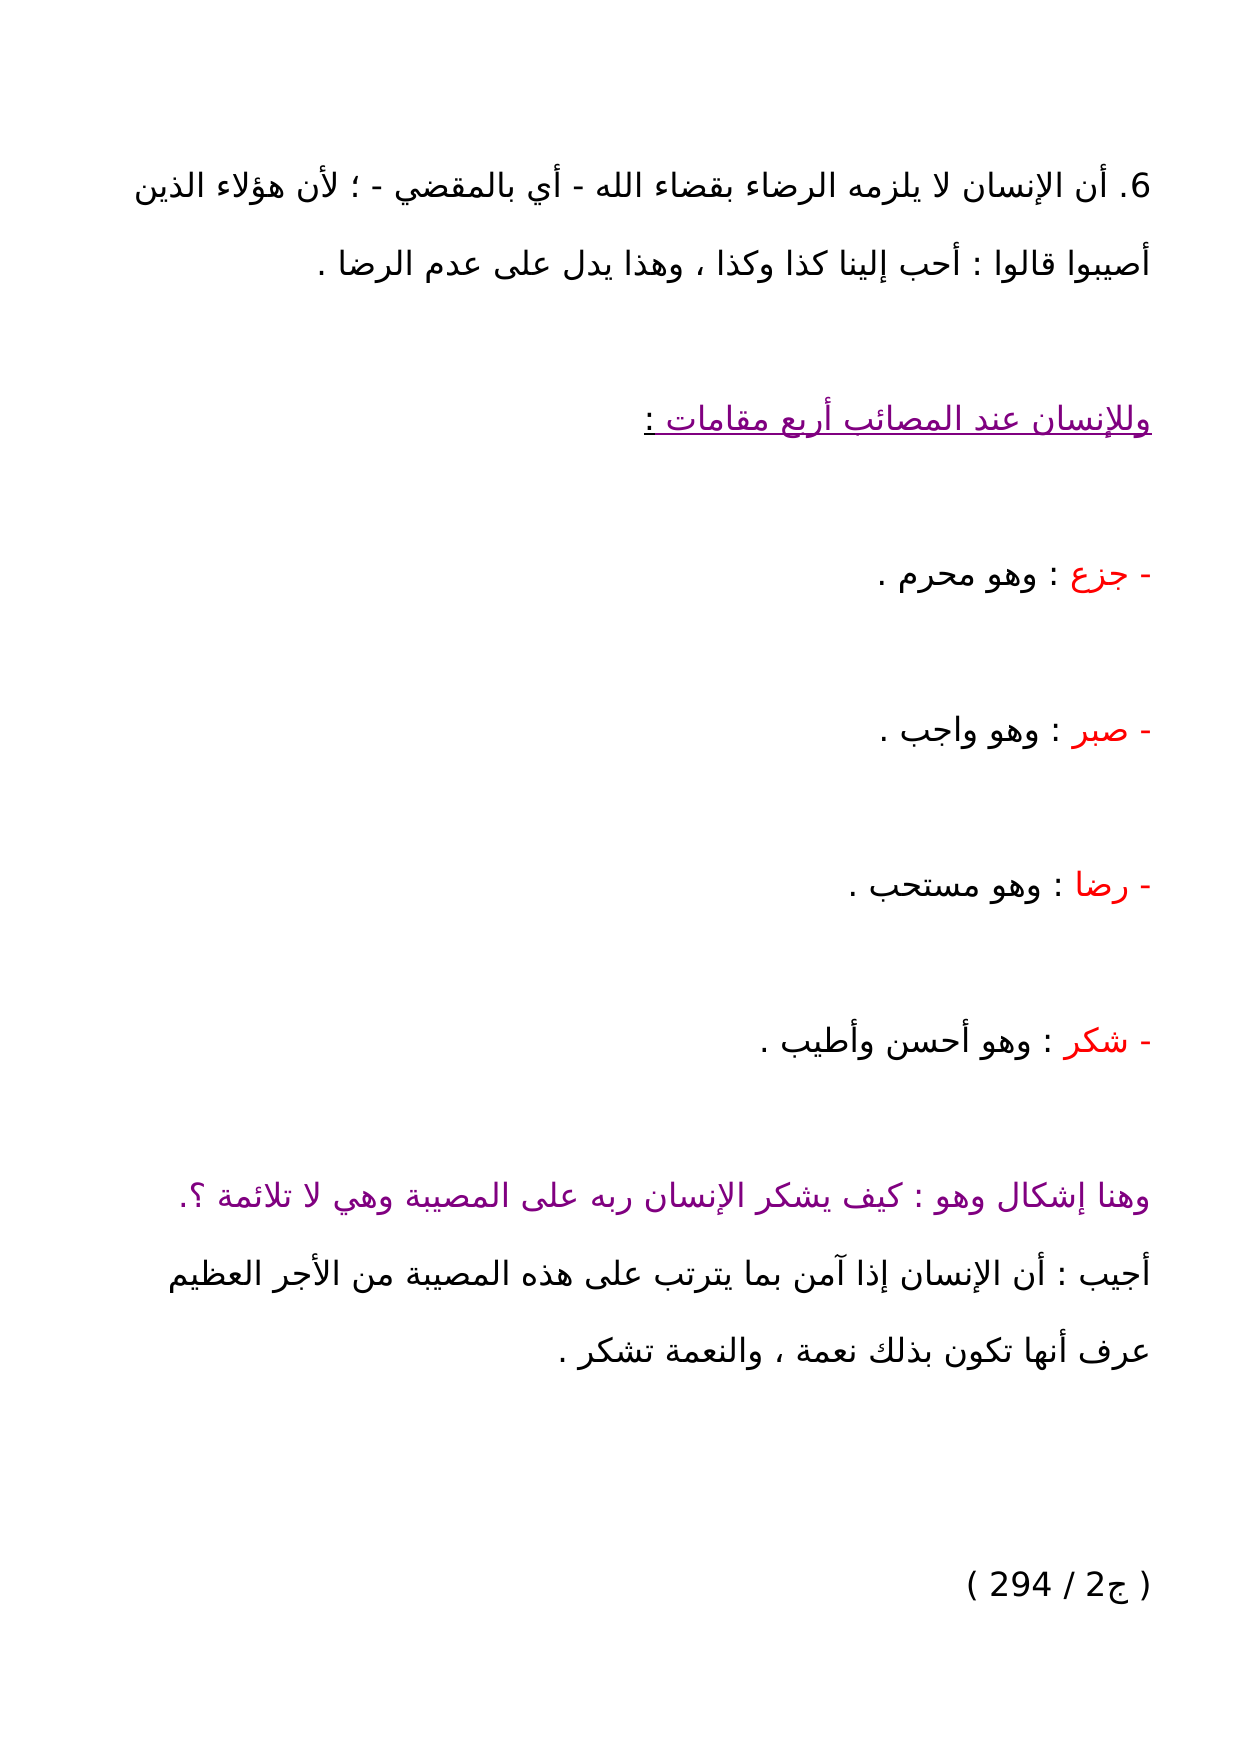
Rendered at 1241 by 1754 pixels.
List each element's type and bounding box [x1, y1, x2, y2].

text [89, 89, 1152, 1604]
